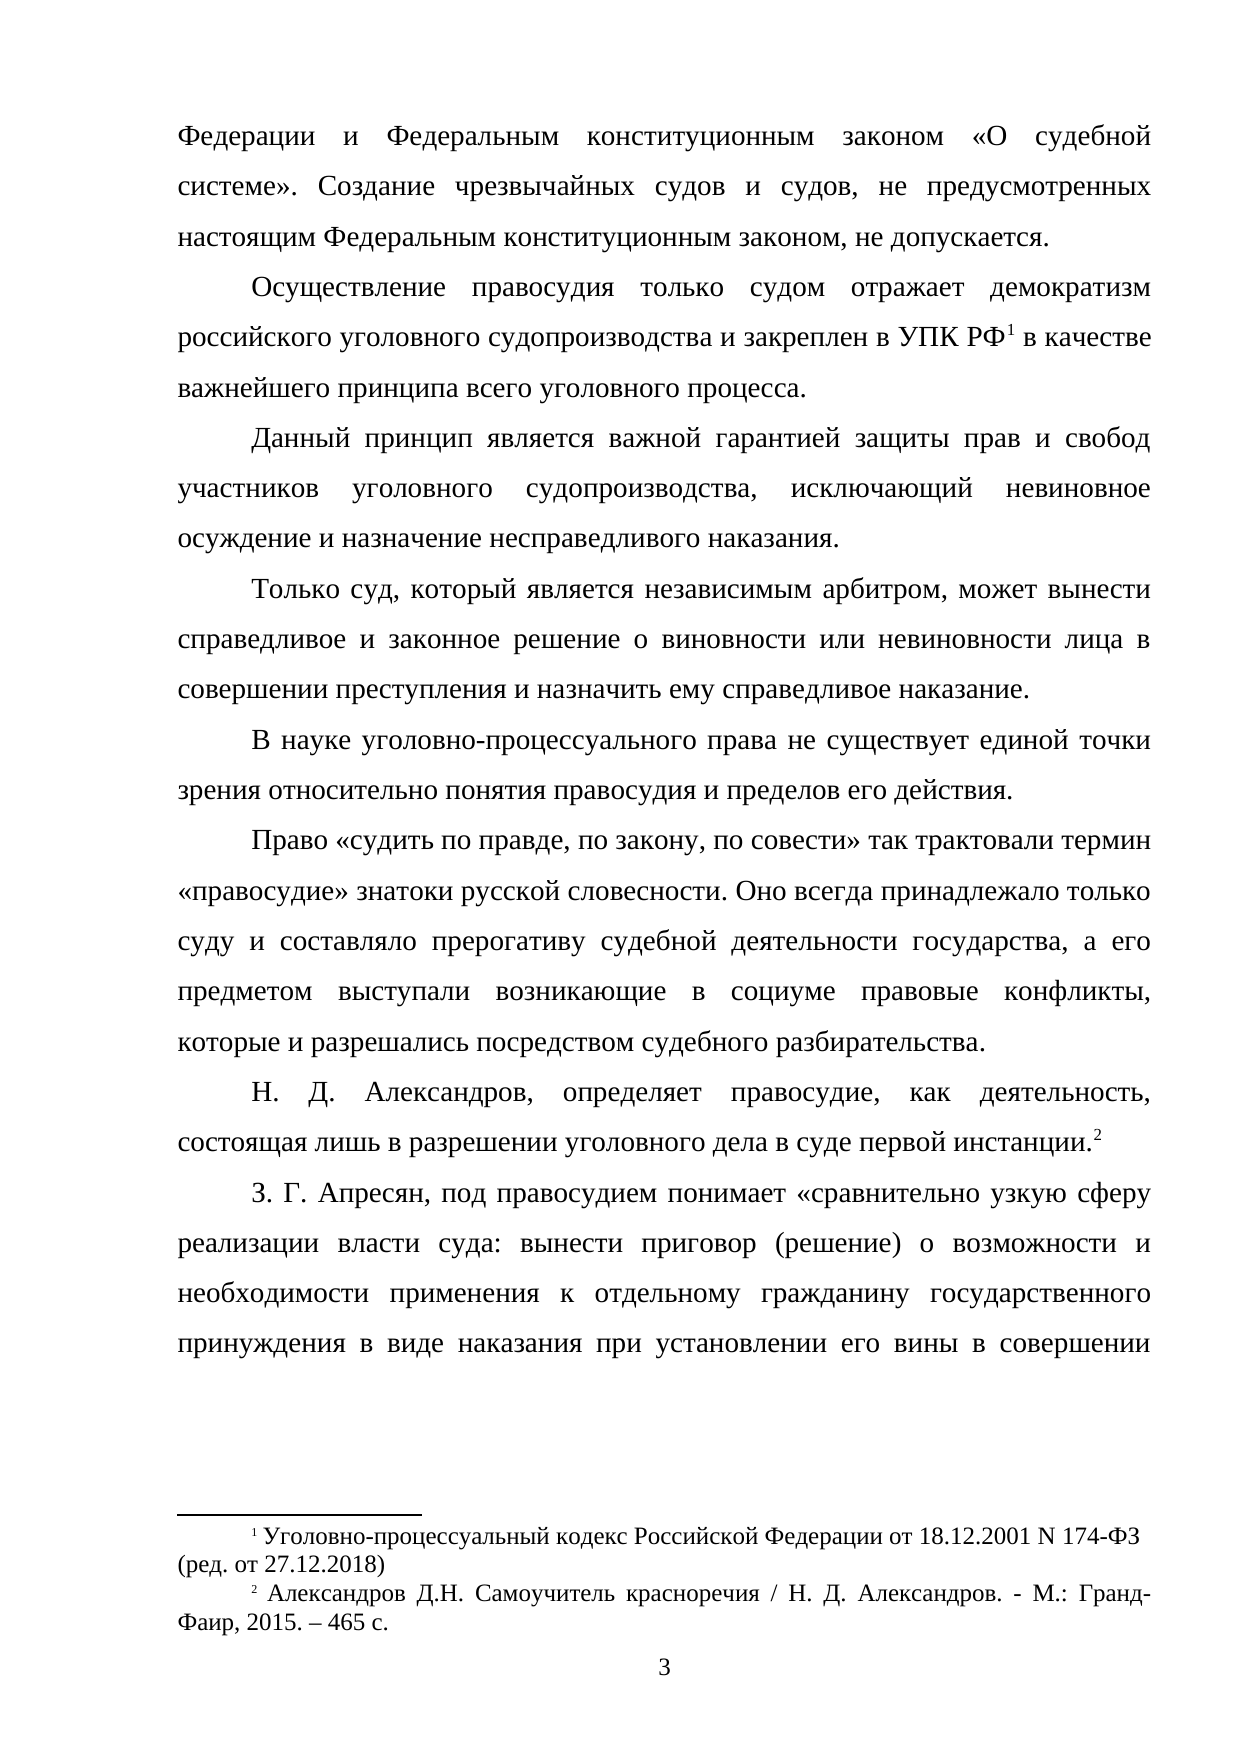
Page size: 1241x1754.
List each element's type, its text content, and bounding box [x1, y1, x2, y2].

text Только суд, который является независимым арбитром, может вынести справедливое и законное решение о виновности или невиновности лица в совершении преступления и назначить ему справедливое наказание. [177, 571, 1152, 705]
text Данный принцип является важной гарантией защиты прав и свобод участников уголовного судопроизводства, исключающий невиновное осуждение и назначение несправедливого наказания. [177, 420, 1152, 554]
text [177, 1175, 1152, 1359]
text Н. Д. Александров, определяет правосудие, как деятельность, состоящая лишь в разрешении уголовного дела в суде первой инстанции. [177, 1074, 1152, 1158]
text Право «судить по правде, по закону, по совести» так трактовали термин «правосудие» знатоки русской словесности. Оно всегда принадлежало только суду и составляло прерогативу судебной деятельности государства, а его предметом выступали возникающие в социуме правовые конфликты, которые и разрешались посредством судебного разбирательства. [177, 822, 1152, 1057]
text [177, 118, 1152, 252]
text Осуществление правосудия только судом отражает демократизм российского уголовного судопроизводства и закреплен в УПК РФ в качестве важнейшего принципа всего уголовного процесса. [177, 269, 1152, 403]
text В науке уголовно-процессуального права не существует единой точки зрения относительно понятия правосудия и пределов его действия. [177, 722, 1152, 806]
